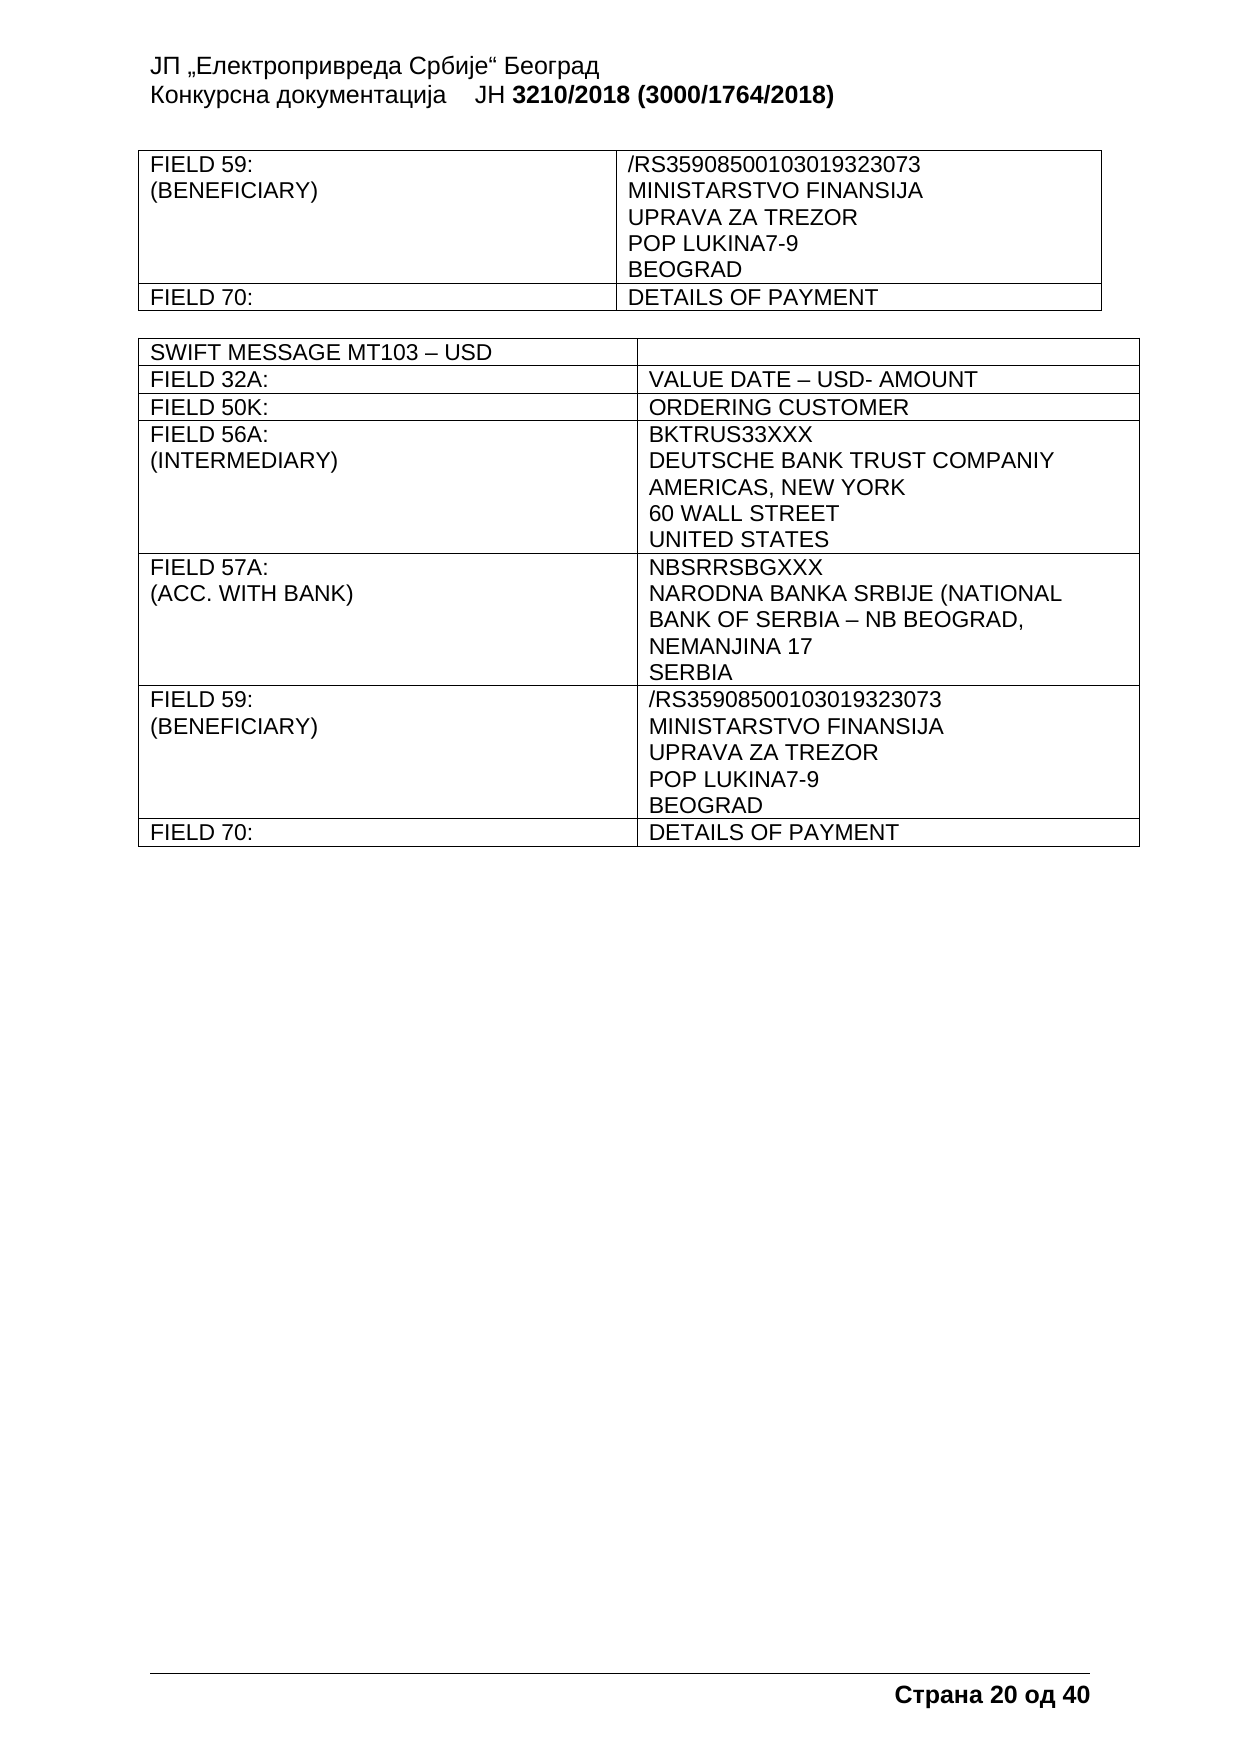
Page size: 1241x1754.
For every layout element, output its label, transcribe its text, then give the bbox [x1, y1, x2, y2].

table_cell BKTRUS33XXX DEUTSCHE BANK TRUST COMPANIY AMERICAS, NEW YORK 60 WALL STREET UNITED STATES [638, 421, 1139, 553]
table_cell /RS35908500103019323073 MINISTARSTVO FINANSIJA UPRAVA ZA TREZOR POP LUKINA7-9 BEOGRAD [638, 686, 1139, 818]
table_cell FIELD 56A: (INTERMEDIARY) [139, 421, 637, 553]
table_cell DETAILS OF PAYMENT [638, 819, 1139, 846]
table_cell FIELD 70: [139, 819, 637, 846]
table_cell FIELD 57A: (ACC. WITH BANK) [139, 554, 637, 685]
table_cell FIELD 32A: [139, 366, 637, 392]
table_cell ORDERING CUSTOMER [638, 394, 1139, 420]
table_cell VALUE DATE – USD- AMOUNT [638, 366, 1139, 392]
table_cell NBSRRSBGXXX NARODNA BANKA SRBIJE (NATIONAL BANK OF SERBIA – NB BEOGRAD, NEMANJINA 17 SERBIA [638, 554, 1139, 685]
table_cell FIELD 59: (BENEFICIARY) [139, 686, 637, 818]
table_cell FIELD 50K: [139, 394, 637, 420]
table_cell FIELD 59: (BENEFICIARY) [139, 151, 616, 283]
table_header [638, 339, 1139, 365]
table_header SWIFT MESSAGE MT103 – USD [139, 339, 637, 365]
table_cell FIELD 70: [139, 284, 616, 310]
table_cell DETAILS OF PAYMENT [617, 284, 1101, 310]
table_cell /RS35908500103019323073 MINISTARSTVO FINANSIJA UPRAVA ZA TREZOR POP LUKINA7-9 BEOGRAD [617, 151, 1101, 283]
